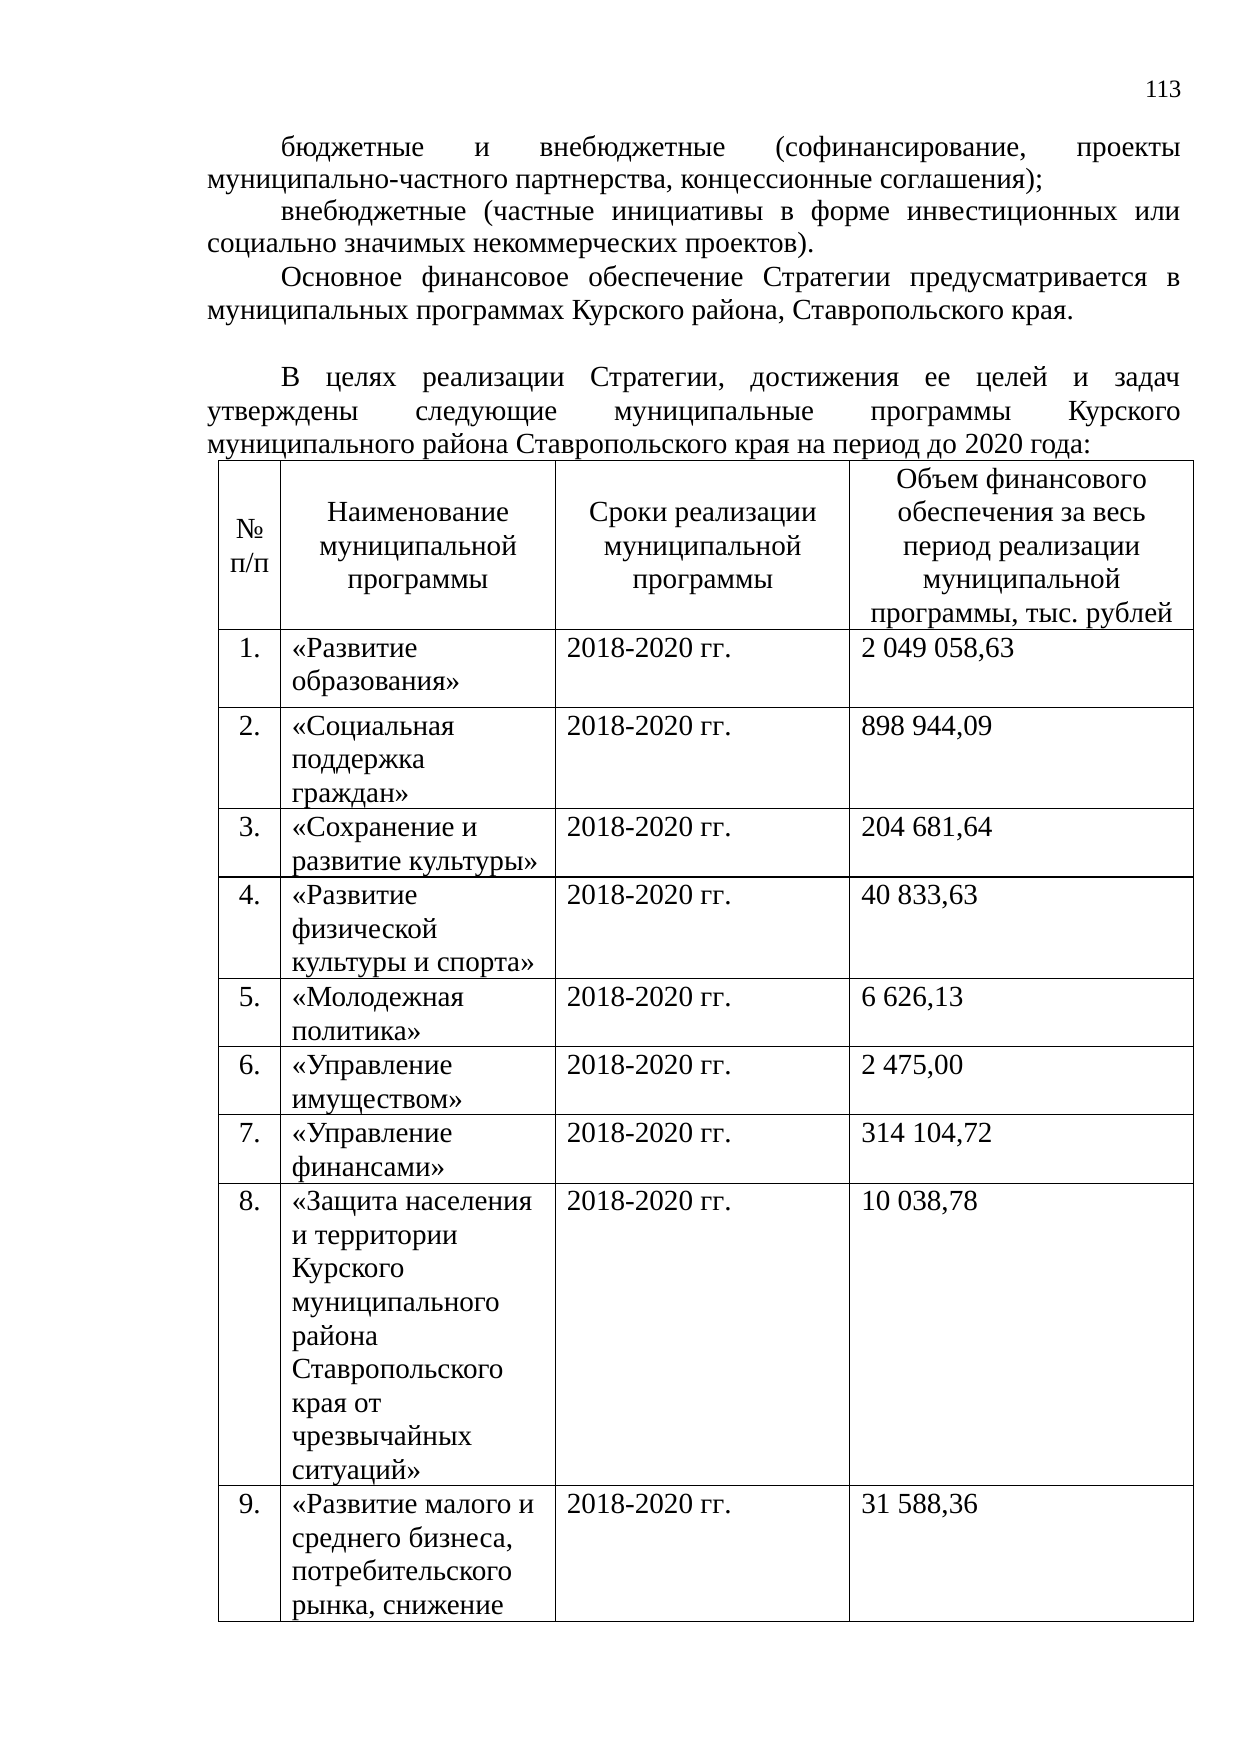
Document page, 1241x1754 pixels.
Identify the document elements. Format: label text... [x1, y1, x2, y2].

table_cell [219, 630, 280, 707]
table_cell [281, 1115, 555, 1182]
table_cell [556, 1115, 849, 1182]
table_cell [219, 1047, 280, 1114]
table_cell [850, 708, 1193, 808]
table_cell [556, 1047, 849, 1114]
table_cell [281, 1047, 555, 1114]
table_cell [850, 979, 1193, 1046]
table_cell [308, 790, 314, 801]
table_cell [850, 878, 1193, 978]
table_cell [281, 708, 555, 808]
text Основное финансовое обеспечение Стратегии предусматривается в муниципальных программах Курского района, Ставропольского края. [207, 259, 1181, 326]
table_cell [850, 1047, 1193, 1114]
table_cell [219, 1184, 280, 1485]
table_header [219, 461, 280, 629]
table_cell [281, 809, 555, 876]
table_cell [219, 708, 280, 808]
text бюджетные и внебюджетные (софинансирование, проекты муниципально-частного партнерства, концессионные соглашения); [207, 131, 1181, 195]
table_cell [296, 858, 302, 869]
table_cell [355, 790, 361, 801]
text внебюджетные (частные инициативы в форме инвестиционных или социально значимых некоммерческих проектов). [207, 195, 1181, 259]
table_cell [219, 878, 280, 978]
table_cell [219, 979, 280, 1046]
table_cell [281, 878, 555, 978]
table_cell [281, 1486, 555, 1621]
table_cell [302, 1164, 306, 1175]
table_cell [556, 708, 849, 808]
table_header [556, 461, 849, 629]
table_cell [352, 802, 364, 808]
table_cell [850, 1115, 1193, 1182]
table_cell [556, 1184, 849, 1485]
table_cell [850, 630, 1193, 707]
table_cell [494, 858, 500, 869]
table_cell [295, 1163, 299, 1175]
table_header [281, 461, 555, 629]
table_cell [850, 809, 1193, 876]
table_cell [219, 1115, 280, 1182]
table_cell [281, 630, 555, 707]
text В целях реализации Стратегии, достижения ее целей и задач утверждены следующие муниципальные программы Курского муниципального района Ставропольского края на период до 2020 года: [207, 359, 1181, 460]
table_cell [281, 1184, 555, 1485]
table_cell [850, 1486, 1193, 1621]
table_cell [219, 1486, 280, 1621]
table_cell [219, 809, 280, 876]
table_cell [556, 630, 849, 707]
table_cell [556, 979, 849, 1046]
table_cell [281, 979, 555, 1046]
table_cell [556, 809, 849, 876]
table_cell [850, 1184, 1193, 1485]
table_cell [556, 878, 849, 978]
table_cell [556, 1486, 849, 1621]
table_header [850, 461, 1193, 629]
